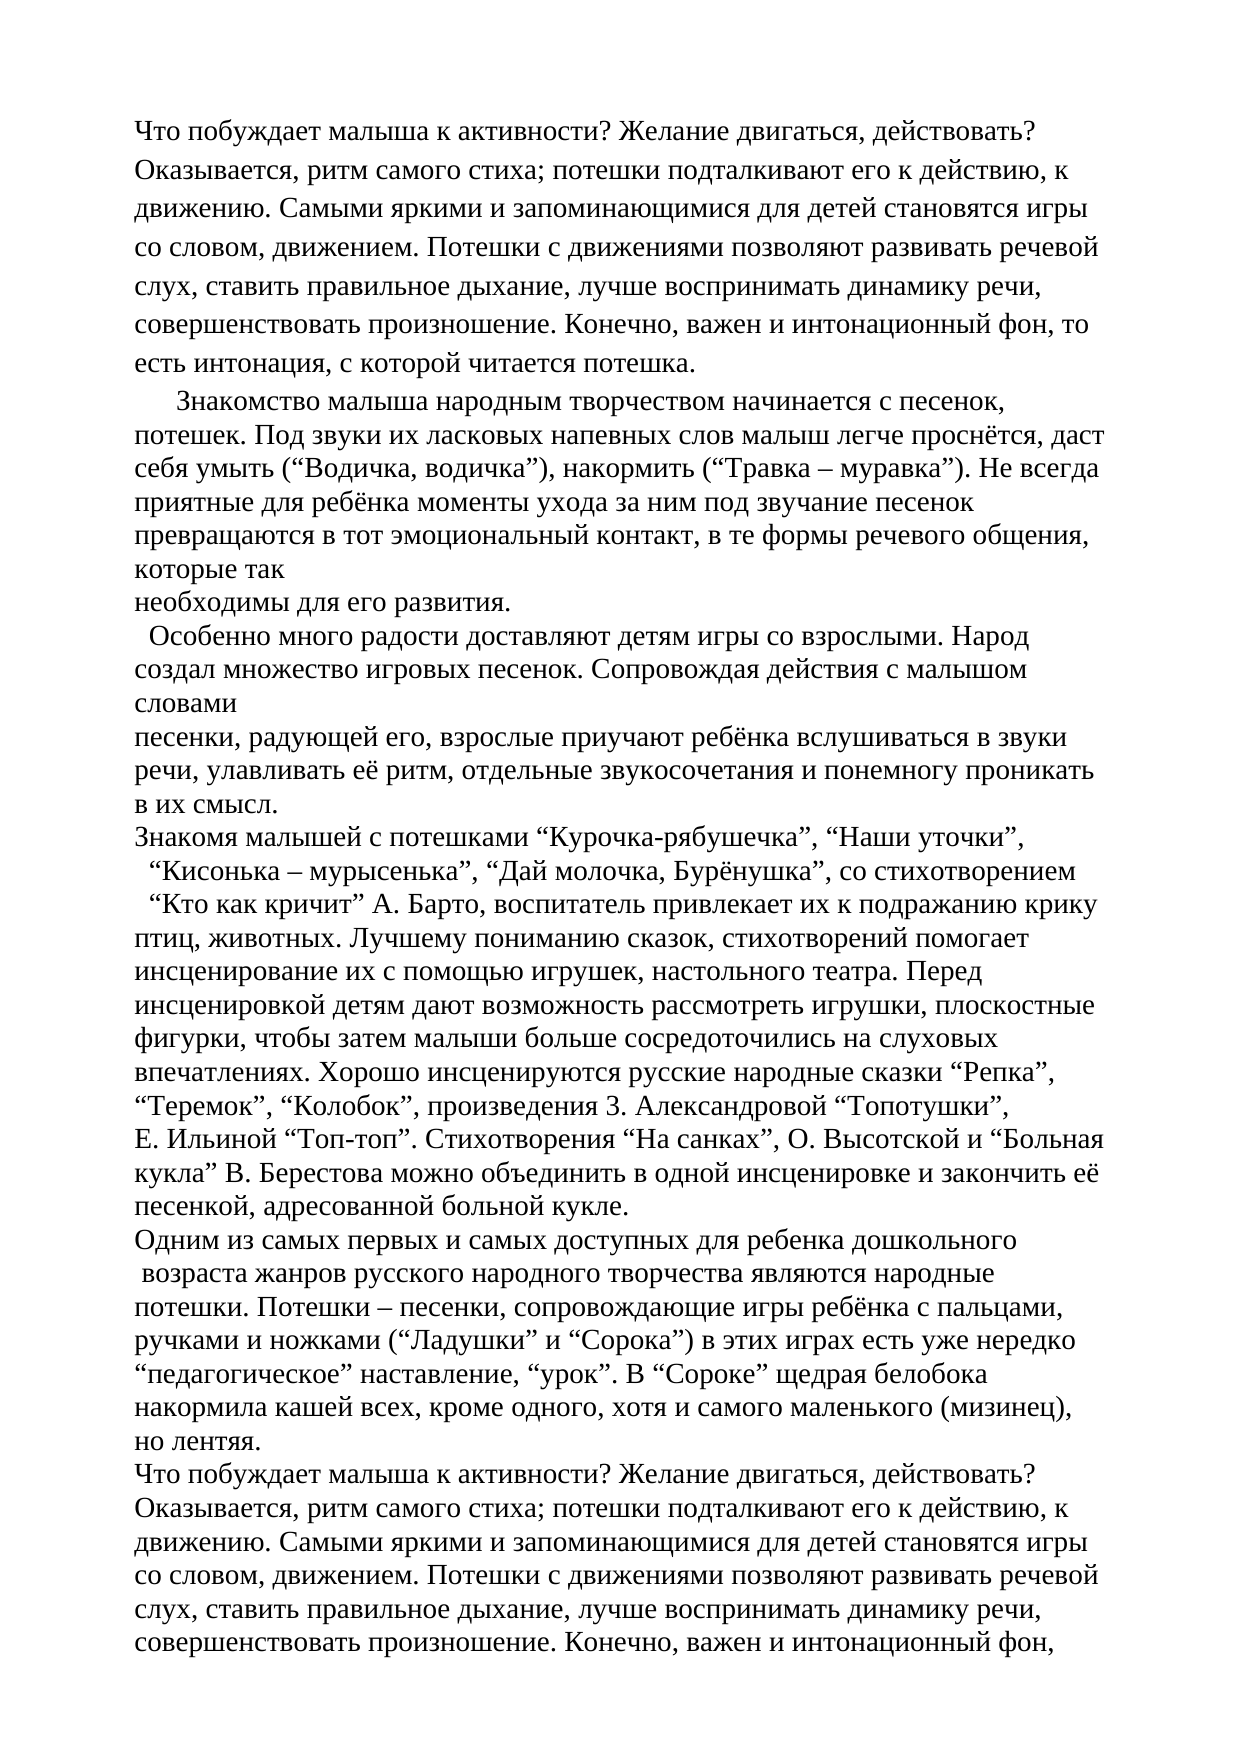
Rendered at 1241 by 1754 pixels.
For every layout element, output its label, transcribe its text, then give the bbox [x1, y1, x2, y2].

text песенки, радующей его, взрослые приучают ребёнка вслушиваться в звуки речи, улавливать её ритм, отдельные звукосочетания и понемногу проникать в их смысл. Знакомя малышей с потешками “Курочка-рябушечка”, “Наши уточки”, [134, 564, 1107, 699]
text Знакомство малыша народным творчеством начинается с песенок, потешек. Под звуки их ласковых напевных слов малыш легче проснётся, даст себя умыть (“Водичка, водичка”), накормить (“Травка – муравка”). Не всегда приятные для ребёнка моменты ухода за ним под звучание песенок превращаются в тот эмоциональный контакт, в те формы речевого общения, которые так [134, 229, 1107, 430]
text “Кто как кричит” А. Барто, воспитатель привлекает их к подражанию крику птиц, животных. Лучшему пониманию сказок, стихотворений помогает инсценирование их с помощью игрушек, настольного театра. Перед инсценировкой детям дают возможность рассмотреть игрушки, плоскостные фигурки, чтобы затем малыши больше сосредоточились на слуховых впечатлениях. Хорошо инсценируются русские народные сказки “Репка”, “Теремок”, “Колобок”, произведения 3. Александровой “Топотушки”, [134, 732, 1107, 967]
text необходимы для его развития. [134, 430, 1107, 464]
list Возрастные особенности ребенка. Предлагая игру, в основу которой [134, 1604, 1107, 1638]
text накормила кашей всех, кроме одного, хотя и самого маленького (мизинец), но лентяя. Что побуждает малыша к активности? Желание двигаться, действовать? Оказывается, ритм самого стиха; потешки подталкивают его к действию, к движению. Самыми яркими и запоминающимися для детей становятся игры со словом, движением. Потешки с движениями позволяют развивать речевой слух, ставить правильное дыхание, лучше воспринимать динамику речи, совершенствовать произношение. Конечно, важен и интонационный фон, [134, 1235, 1107, 1504]
text возраста жанров русского народного творчества являются народные потешки. Потешки – песенки, сопровождающие игры ребёнка с пальцами, ручками и ножками (“Ладушки” и “Сорока”) в этих играх есть уже нередко “педагогическое” наставление, “урок”. В “Сороке” щедрая белобока [134, 1101, 1107, 1235]
list положено исполнение потешки в сопровождении движениями, нужно [134, 1638, 1107, 1671]
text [134, 75, 1107, 224]
text Е. Ильиной “Топ-топ”. Стихотворения “На санках”, О. Высотской и “Больная кукла” В. Берестова можно объединить в одной инсценировке и закончить её песенкой, адресованной больной кукле. Одним из самых первых и самых доступных для ребенка дошкольного [134, 967, 1107, 1101]
text “Кисонька – мурысенька”, “Дай молочка, Бурёнушка”, со стихотворением [134, 699, 1107, 732]
text Особенно много радости доставляют детям игры со взрослыми. Народ создал множество игровых песенок. Сопровождая действия с малышом словами [134, 464, 1107, 564]
text то есть интонация, с которой читается потешка. Для того, чтобы работа с потешками принесла результат, необходимо [134, 1504, 1107, 1571]
text учитывать следующие моменты: [134, 1571, 1107, 1604]
